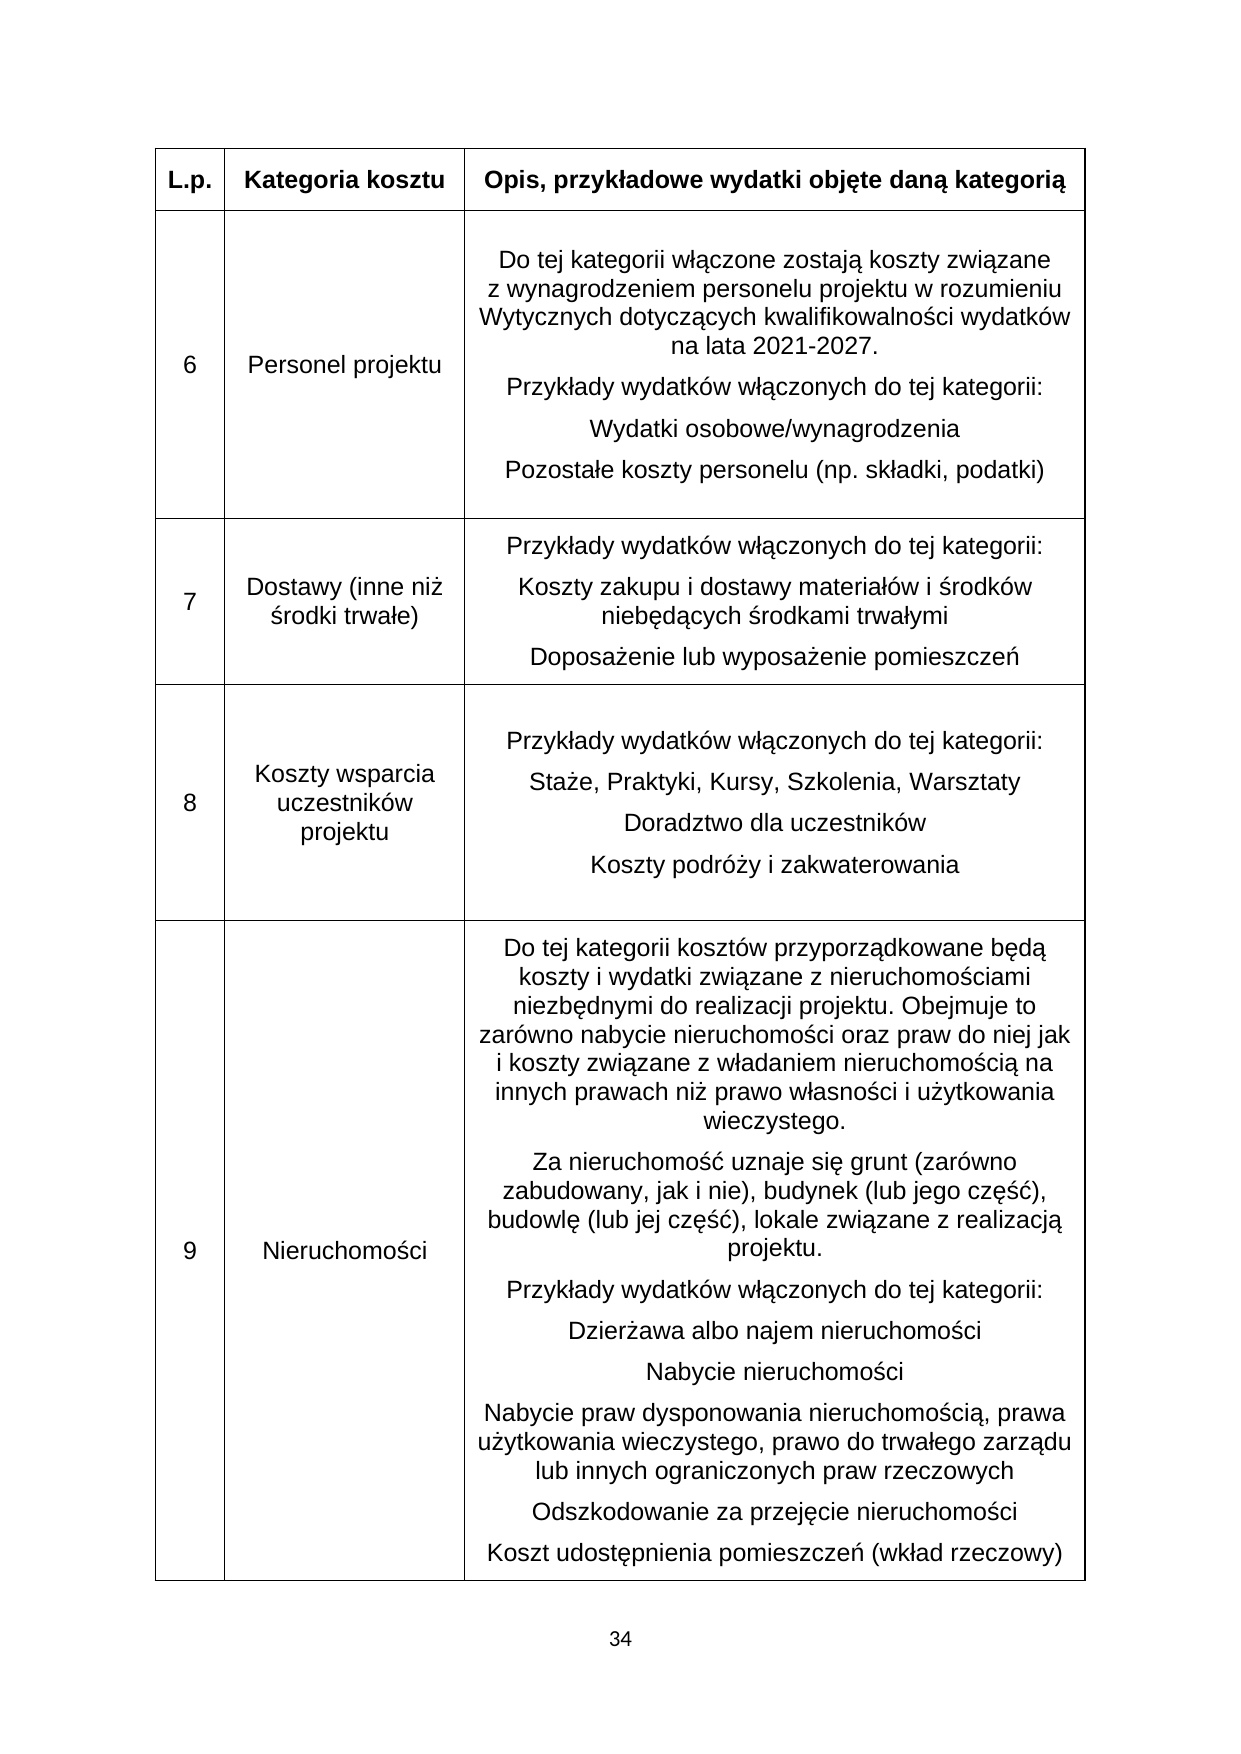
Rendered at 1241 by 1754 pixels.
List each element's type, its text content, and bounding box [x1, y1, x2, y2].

table_cell Przykłady wydatków włączonych do tej kategorii: Koszty zakupu i dostawy materiałów i środków niebędących środkami trwałymi Doposażenie lub wyposażenie pomieszczeń [465, 519, 1084, 683]
table_cell 8 [156, 685, 224, 920]
table_cell Do tej kategorii włączone zostają koszty związane z wynagrodzeniem personelu projektu w rozumieniu Wytycznych dotyczących kwalifikowalności wydatków na lata 2021-2027. Przykłady wydatków włączonych do tej kategorii: Wydatki osobowe/wynagrodzenia Pozostałe koszty personelu (np. składki, podatki) [465, 211, 1084, 517]
table_header Kategoria kosztu [225, 149, 464, 210]
table_header Opis, przykładowe wydatki objęte daną kategorią [465, 149, 1084, 210]
table_cell 6 [156, 211, 224, 517]
table_cell Personel projektu [225, 211, 464, 517]
table_cell Dostawy (inne niż środki trwałe) [225, 519, 464, 683]
table_cell Koszty wsparcia uczestników projektu [225, 685, 464, 920]
table_cell Przykłady wydatków włączonych do tej kategorii: Staże, Praktyki, Kursy, Szkolenia, Warsztaty Doradztwo dla uczestników Koszty podróży i zakwaterowania [465, 685, 1084, 920]
table_cell Do tej kategorii kosztów przyporządkowane będą koszty i wydatki związane z nieruchomościami niezbędnymi do realizacji projektu. Obejmuje to zarówno nabycie nieruchomości oraz praw do niej jak i koszty związane z władaniem nieruchomością na innych prawach niż prawo własności i użytkowania wieczystego. Za nieruchomość uznaje się grunt (zarówno zabudowany, jak i nie), budynek (lub jego część), budowlę (lub jej część), lokale związane z realizacją projektu. Przykłady wydatków włączonych do tej kategorii: Dzierżawa albo najem nieruchomości Nabycie nieruchomości Nabycie praw dysponowania nieruchomością, prawa użytkowania wieczystego, prawo do trwałego zarządu lub innych ograniczonych praw rzeczowych Odszkodowanie za przejęcie nieruchomości Koszt udostępnienia pomieszczeń (wkład rzeczowy) [465, 921, 1084, 1579]
table_cell 7 [156, 519, 224, 683]
table_header L.p. [156, 149, 224, 210]
table_cell 9 [156, 921, 224, 1579]
table_cell Nieruchomości [225, 921, 464, 1579]
